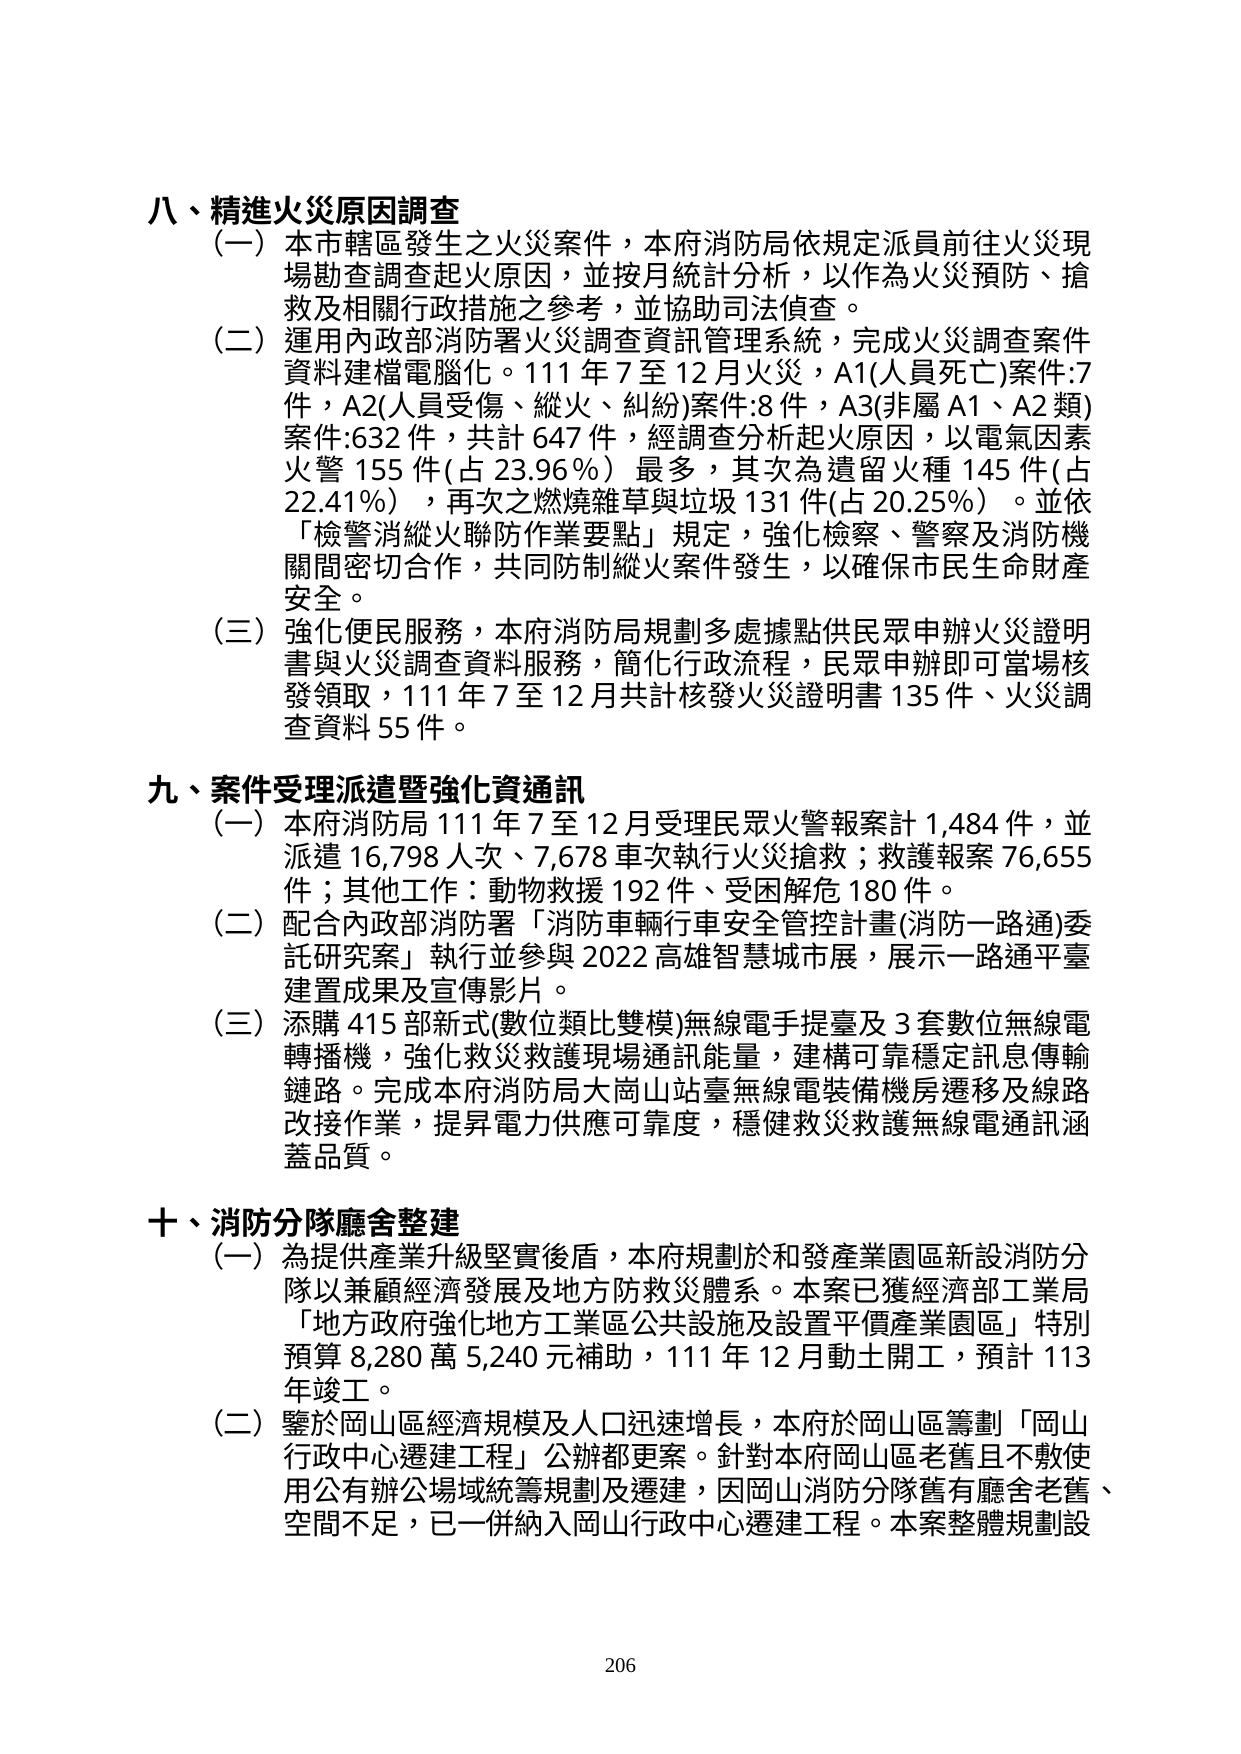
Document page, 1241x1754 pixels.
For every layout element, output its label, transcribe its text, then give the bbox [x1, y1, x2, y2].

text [195, 1408, 1092, 1541]
text （一）為提供產業升級堅實後盾，本府規劃於和發產業園區新設消防分隊以兼顧經濟發展及地方防救災體系。本案已獲經濟部工業局「地方政府強化地方工業區公共設施及設置平價產業園區」特別預算8,280萬5,240元補助，111年12月動土開工，預計113年竣工。 [195, 1241, 1092, 1408]
text （三）添購415部新式(數位類比雙模)無線電手提臺及3套數位無線電轉播機，強化救災救護現場通訊能量，建構可靠穩定訊息傳輸鏈路。完成本府消防局大崗山站臺無線電裝備機房遷移及線路改接作業，提昇電力供應可靠度，穩健救災救護無線電通訊涵蓋品質。 [195, 1008, 1092, 1174]
text （二）運用內政部消防署火災調查資訊管理系統，完成火災調查案件資料建檔電腦化。111年7至12月火災，A1(人員死亡)案件:7件，A2(人員受傷、縱火、糾紛)案件:8件，A3(非屬A1、A2類)案件:632件，共計647件，經調查分析起火原因，以電氣因素火警155件(占23.96％）最多，其次為遺留火種145件(占22.41％），再次之燃燒雜草與垃圾131件(占20.25％）。並依「檢警消縱火聯防作業要點」規定，強化檢察、警察及消防機關間密切合作，共同防制縱火案件發生，以確保市民生命財產安全。 [195, 326, 1092, 616]
text 九、案件受理派遣暨強化資通訊 [148, 774, 1092, 808]
text （三）強化便民服務，本府消防局規劃多處據點供民眾申辦火災證明書與火災調查資料服務，簡化行政流程，民眾申辦即可當場核發領取，111年7至12月共計核發火災證明書135件、火災調查資料55件。 [195, 616, 1092, 745]
text （二）配合內政部消防署「消防車輛行車安全管控計畫(消防一路通)委託研究案」執行並參與2022高雄智慧城市展，展示一路通平臺建置成果及宣傳影片。 [195, 908, 1092, 1008]
text 十、消防分隊廳舍整建 [148, 1208, 1092, 1241]
text 八、精進火災原因調查 [148, 195, 1092, 229]
text （一）本府消防局111年7至12月受理民眾火警報案計1,484件，並派遣16,798人次、7,678車次執行火災搶救；救護報案76,655件；其他工作：動物救援192件、受困解危180件。 [195, 808, 1092, 908]
text （一）本市轄區發生之火災案件，本府消防局依規定派員前往火災現場勘查調查起火原因，並按月統計分析，以作為火災預防、搶救及相關行政措施之參考，並協助司法偵查。 [195, 229, 1092, 326]
